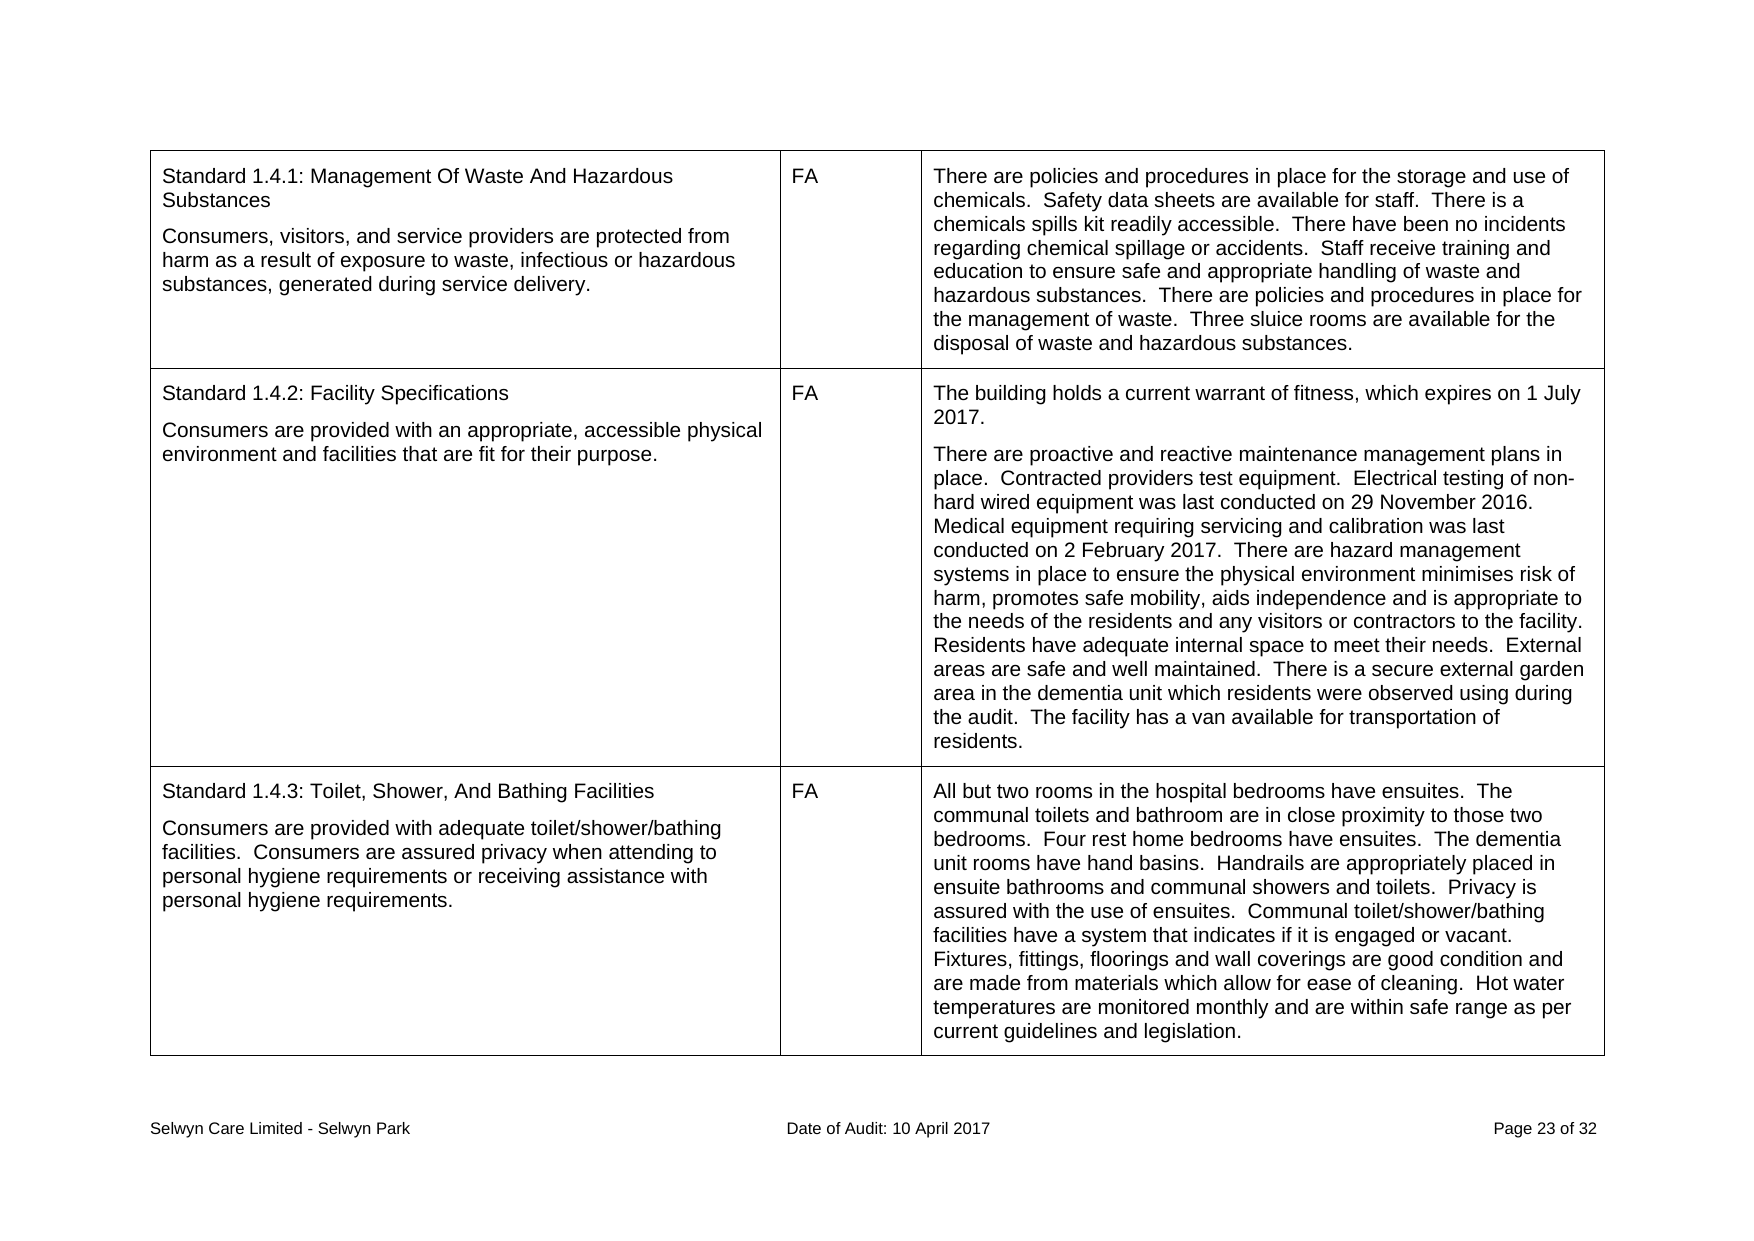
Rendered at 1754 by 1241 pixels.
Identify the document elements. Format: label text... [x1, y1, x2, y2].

table_cell Standard 1.4.1: Management Of Waste And Hazardous Substances Consumers, visitors, and service providers are protected from harm as a result of exposure to waste, infectious or hazardous substances, generated during service delivery. [151, 151, 780, 368]
table_cell FA [781, 369, 921, 766]
table_cell Standard 1.4.3: Toilet, Shower, And Bathing Facilities Consumers are provided with adequate toilet/shower/bathing facilities. Consumers are assured privacy when attending to personal hygiene requirements or receiving assistance with personal hygiene requirements. [151, 767, 780, 1055]
table_cell The building holds a current warrant of fitness, which expires on 1 July 2017. There are proactive and reactive maintenance management plans in place. Contracted providers test equipment. Electrical testing of non-hard wired equipment was last conducted on 29 November 2016. Medical equipment requiring servicing and calibration was last conducted on 2 February 2017. There are hazard management systems in place to ensure the physical environment minimises risk of harm, promotes safe mobility, aids independence and is appropriate to the needs of the residents and any visitors or contractors to the facility. Residents have adequate internal space to meet their needs. External areas are safe and well maintained. There is a secure external garden area in the dementia unit which residents were observed using during the audit. The facility has a van available for transportation of residents. [922, 369, 1604, 766]
table_cell All but two rooms in the hospital bedrooms have ensuites. The communal toilets and bathroom are in close proximity to those two bedrooms. Four rest home bedrooms have ensuites. The dementia unit rooms have hand basins. Handrails are appropriately placed in ensuite bathrooms and communal showers and toilets. Privacy is assured with the use of ensuites. Communal toilet/shower/bathing facilities have a system that indicates if it is engaged or vacant. Fixtures, fittings, floorings and wall coverings are good condition and are made from materials which allow for ease of cleaning. Hot water temperatures are monitored monthly and are within safe range as per current guidelines and legislation. [922, 767, 1604, 1055]
table_cell FA [781, 767, 921, 1055]
table_cell There are policies and procedures in place for the storage and use of chemicals. Safety data sheets are available for staff. There is a chemicals spills kit readily accessible. There have been no incidents regarding chemical spillage or accidents. Staff receive training and education to ensure safe and appropriate handling of waste and hazardous substances. There are policies and procedures in place for the management of waste. Three sluice rooms are available for the disposal of waste and hazardous substances. [922, 151, 1604, 368]
table_cell FA [781, 151, 921, 368]
table_cell Standard 1.4.2: Facility Specifications Consumers are provided with an appropriate, accessible physical environment and facilities that are fit for their purpose. [151, 369, 780, 766]
